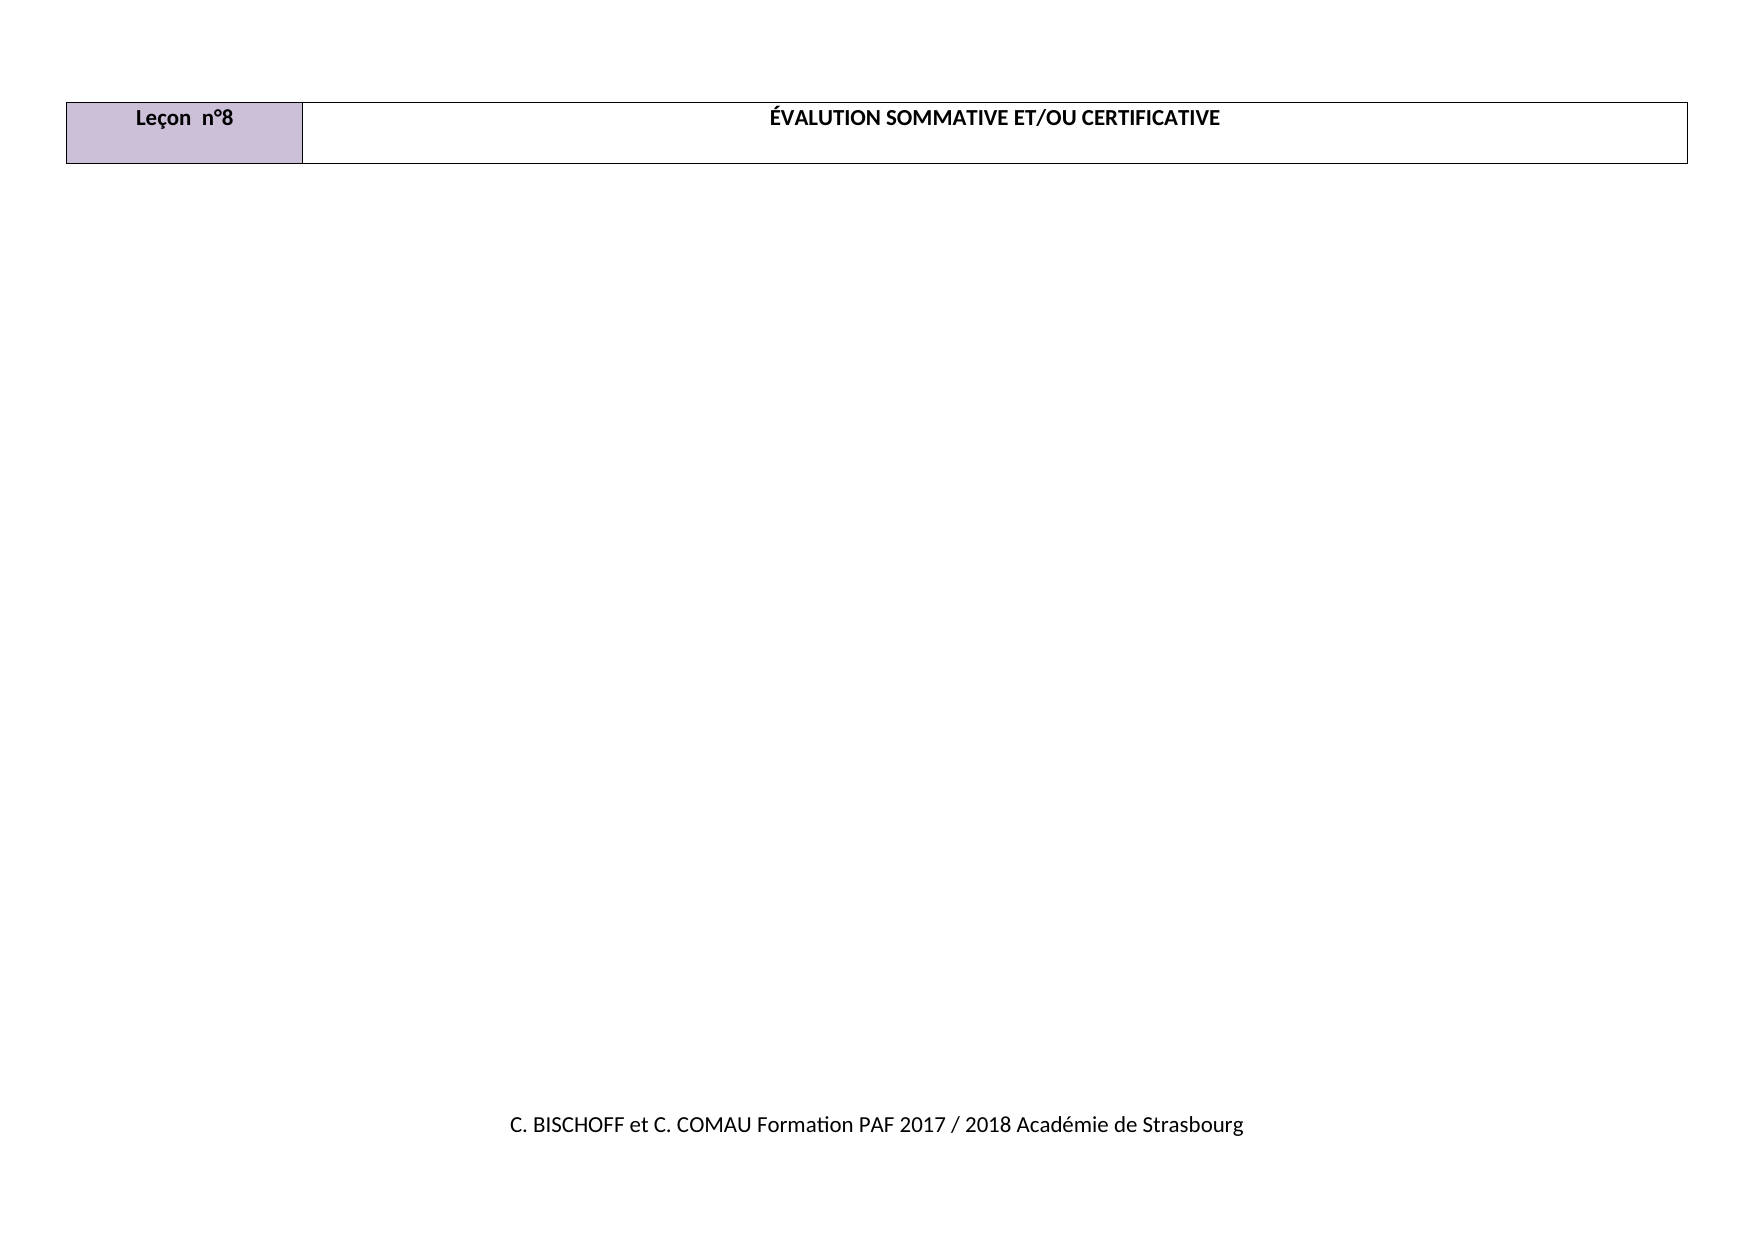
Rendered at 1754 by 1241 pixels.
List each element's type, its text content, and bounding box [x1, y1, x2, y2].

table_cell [303, 103, 1687, 163]
table_cell Leçon n°8 [67, 103, 302, 163]
